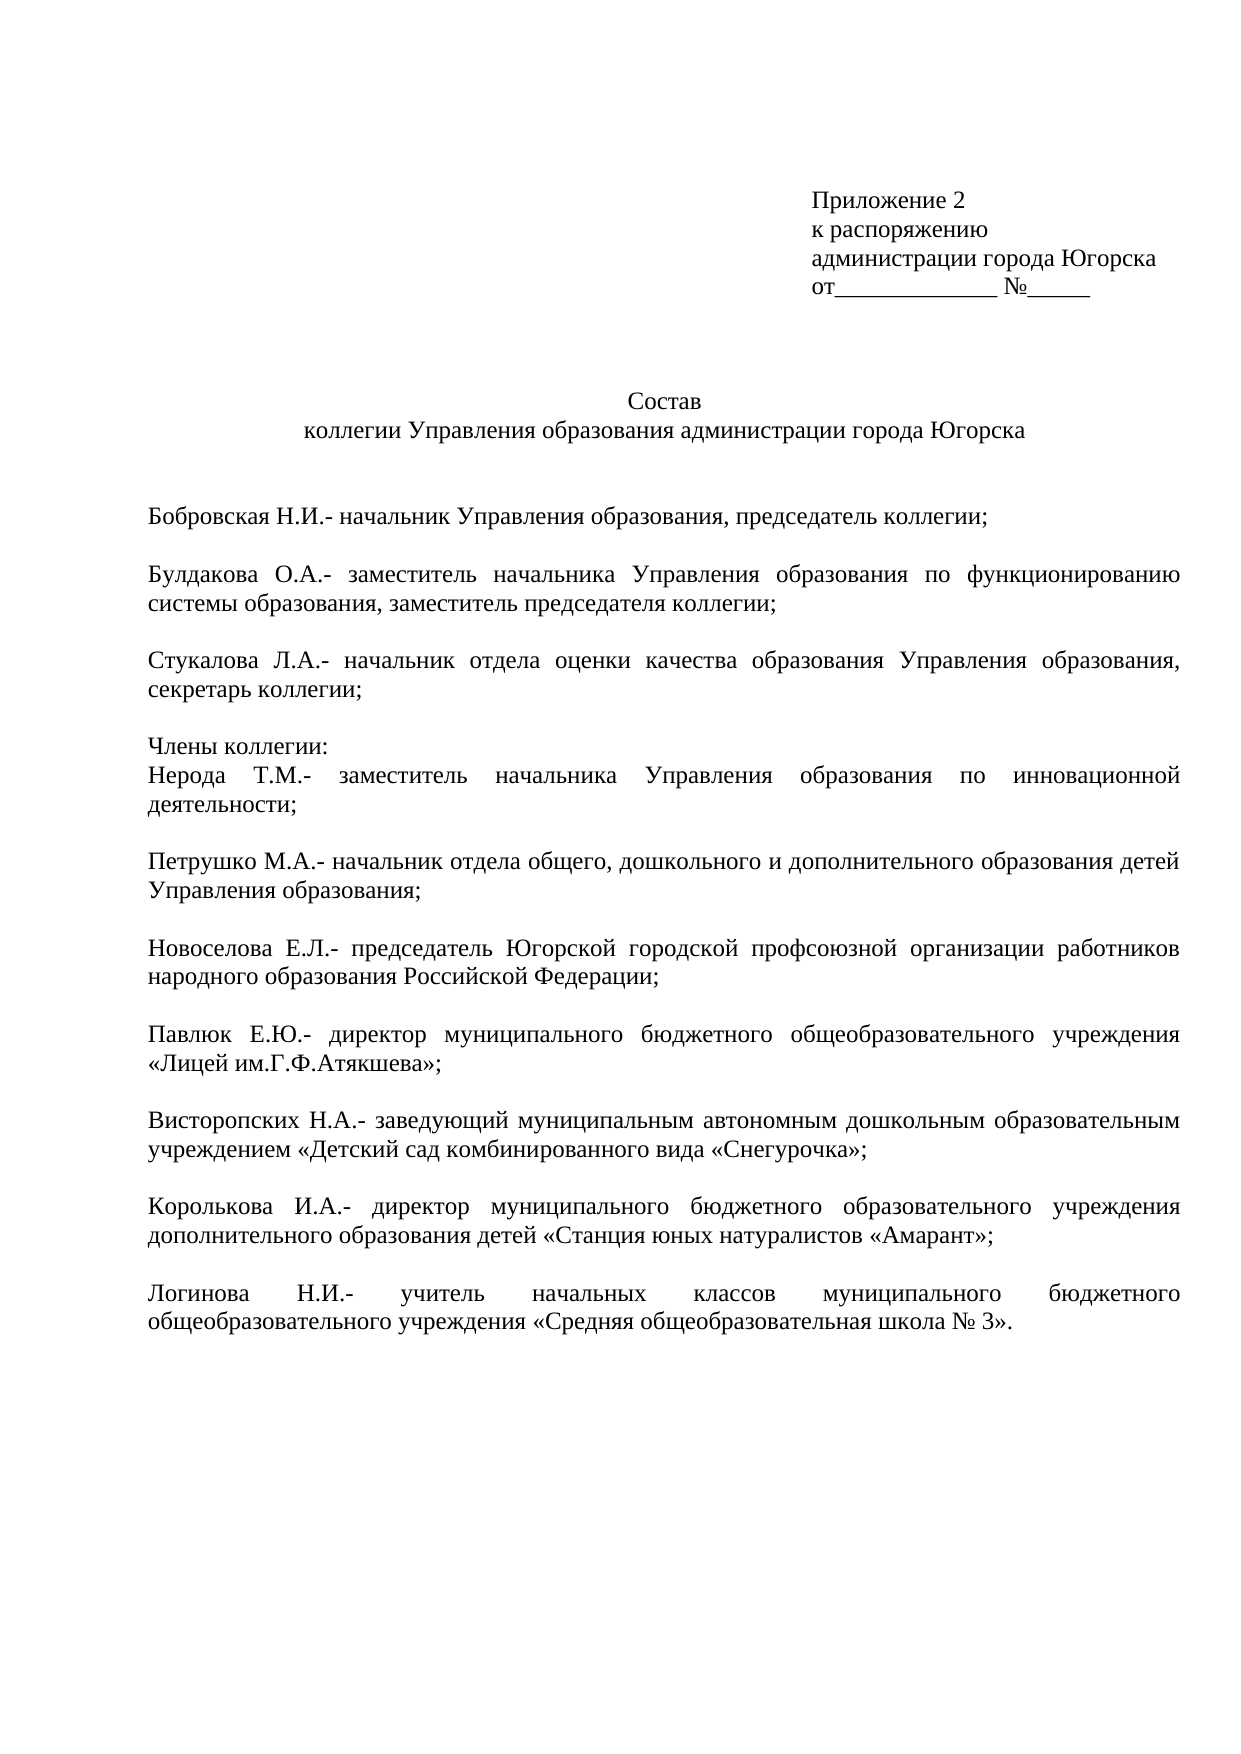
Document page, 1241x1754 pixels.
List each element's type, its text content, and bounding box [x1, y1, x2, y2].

text Нерода Т.М.- заместитель начальника Управления образования по инновационной деятельности; [148, 760, 1181, 818]
text Висторопских Н.А.- заведующий муниципальным автономным дошкольным образовательным учреждением «Детский сад комбинированного вида «Снегурочка»; [148, 1105, 1181, 1163]
text коллегии Управления образования администрации города Югорска [148, 415, 1181, 444]
text Приложение 2 [811, 185, 1181, 214]
text Павлюк Е.Ю.- директор муниципального бюджетного общеобразовательного учреждения «Лицей им.Г.Ф.Атякшева»; [148, 1019, 1181, 1076]
text администрации города Югорска [811, 243, 1181, 271]
text Члены коллегии: [148, 731, 1181, 760]
text Королькова И.А.- директор муниципального бюджетного образовательного учреждения дополнительного образования детей «Станция юных натуралистов «Амарант»; [148, 1191, 1181, 1249]
text Состав [148, 386, 1181, 415]
text Новоселова Е.Л.- председатель Югорской городской профсоюзной организации работников народного образования Российской Федерации; [148, 933, 1181, 990]
text от_____________ №_____ [811, 271, 1181, 300]
text к распоряжению [811, 214, 1181, 243]
text Бобровская Н.И.- начальник Управления образования, председатель коллегии; [148, 501, 1181, 530]
text Стукалова Л.А.- начальник отдела оценки качества образования Управления образования, секретарь коллегии; [148, 645, 1181, 703]
text Петрушко М.А.- начальник отдела общего, дошкольного и дополнительного образования детей Управления образования; [148, 846, 1181, 904]
text Булдакова О.А.- заместитель начальника Управления образования по функционированию системы образования, заместитель председателя коллегии; [148, 559, 1181, 616]
text Логинова Н.И.- учитель начальных классов муниципального бюджетного общеобразовательного учреждения «Средняя общеобразовательная школа № 3». [148, 1278, 1181, 1335]
